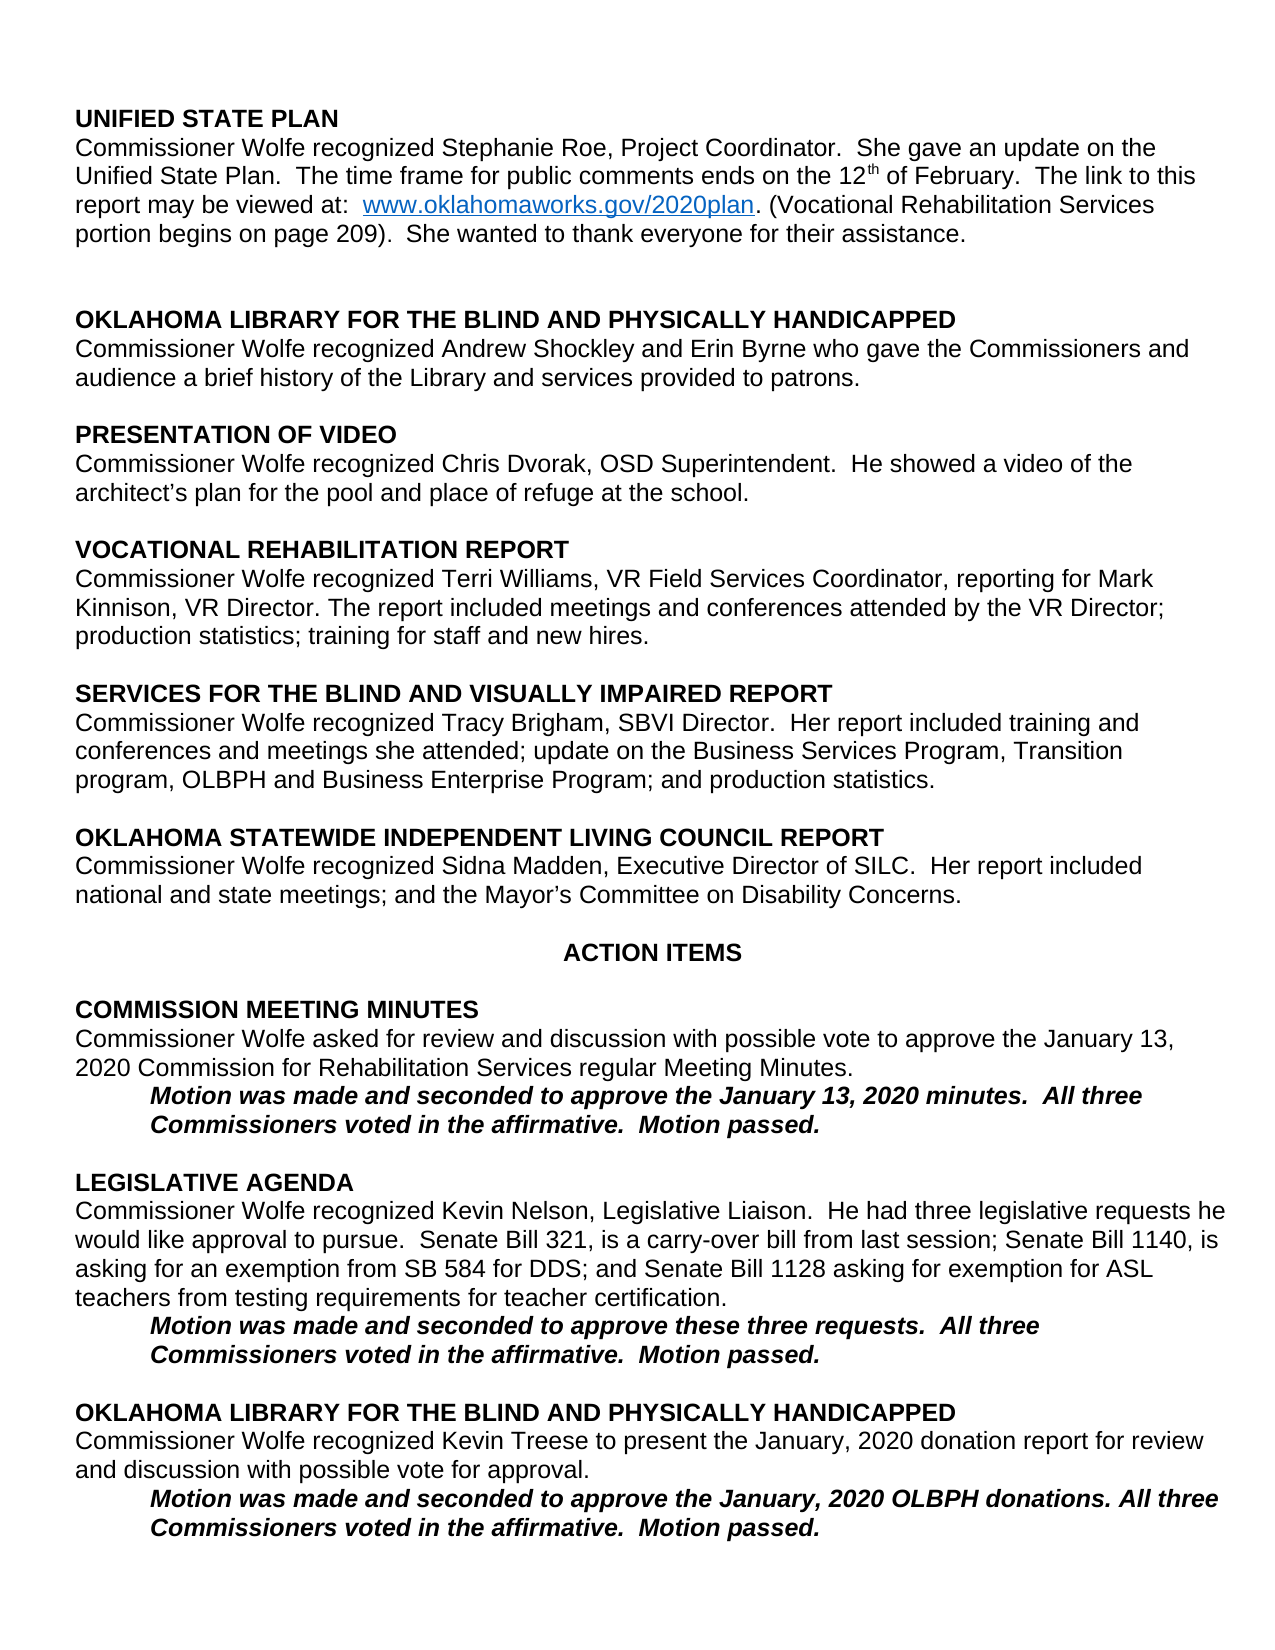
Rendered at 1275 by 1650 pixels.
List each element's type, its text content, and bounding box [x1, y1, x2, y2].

text Commissioner Wolfe recognized Kevin Treese to present the January, 2020 donation report for review and discussion with possible vote for approval. [75, 1426, 1230, 1484]
text OKLAHOMA LIBRARY FOR THE BLIND AND PHYSICALLY HANDICAPPED [75, 305, 1230, 334]
text VOCATIONAL REHABILITATION REPORT [75, 535, 1230, 564]
text Commissioner Wolfe recognized Sidna Madden, Executive Director of SILC. Her report included national and state meetings; and the Mayor’s Committee on Disability Concerns. [75, 851, 1230, 909]
text Commissioner Wolfe recognized Stephanie Roe, Project Coordinator. She gave an update on the Unified State Plan. The time frame for public comments ends on the 12th of February. The link to this report may be viewed at: www.oklahomaworks.gov/2020plan. (Vocational Rehabilitation Services portion begins on page 209). She wanted to thank everyone for their assistance. [75, 132, 1230, 247]
text Commissioner Wolfe recognized Tracy Brigham, SBVI Director. Her report included training and conferences and meetings she attended; update on the Business Services Program, Transition program, OLBPH and Business Enterprise Program; and production statistics. [75, 707, 1230, 794]
text PRESENTATION OF VIDEO [75, 420, 1230, 449]
text ACTION ITEMS [75, 937, 1230, 966]
text Commissioner Wolfe recognized Andrew Shockley and Erin Byrne who gave the Commissioners and audience a brief history of the Library and services provided to patrons. [75, 334, 1230, 391]
text LEGISLATIVE AGENDA [75, 1167, 1230, 1196]
text OKLAHOMA STATEWIDE INDEPENDENT LIVING COUNCIL REPORT [75, 822, 1230, 851]
text SERVICES FOR THE BLIND AND VISUALLY IMPAIRED REPORT [75, 679, 1230, 707]
text OKLAHOMA LIBRARY FOR THE BLIND AND PHYSICALLY HANDICAPPED [75, 1397, 1230, 1426]
text Commissioner Wolfe recognized Kevin Nelson, Legislative Liaison. He had three legislative requests he would like approval to pursue. Senate Bill 321, is a carry-over bill from last session; Senate Bill 1140, is asking for an exemption from SB 584 for DDS; and Senate Bill 1128 asking for exemption for ASL teachers from testing requirements for teacher certification. [75, 1196, 1230, 1311]
text UNIFIED STATE PLAN [75, 104, 1230, 132]
text Motion was made and seconded to approve the January, 2020 OLBPH donations. All three Commissioners voted in the affirmative. Motion passed. [150, 1484, 1230, 1541]
text Commissioner Wolfe recognized Terri Williams, VR Field Services Coordinator, reporting for Mark Kinnison, VR Director. The report included meetings and conferences attended by the VR Director; production statistics; training for staff and new hires. [75, 564, 1230, 650]
text Motion was made and seconded to approve these three requests. All three Commissioners voted in the affirmative. Motion passed. [150, 1311, 1230, 1369]
text Commissioner Wolfe asked for review and discussion with possible vote to approve the January 13, 2020 Commission for Rehabilitation Services regular Meeting Minutes. [75, 1024, 1230, 1081]
text Motion was made and seconded to approve the January 13, 2020 minutes. All three Commissioners voted in the affirmative. Motion passed. [150, 1081, 1230, 1139]
text Commissioner Wolfe recognized Chris Dvorak, OSD Superintendent. He showed a video of the architect’s plan for the pool and place of refuge at the school. [75, 449, 1230, 506]
text COMMISSION MEETING MINUTES [75, 995, 1230, 1024]
